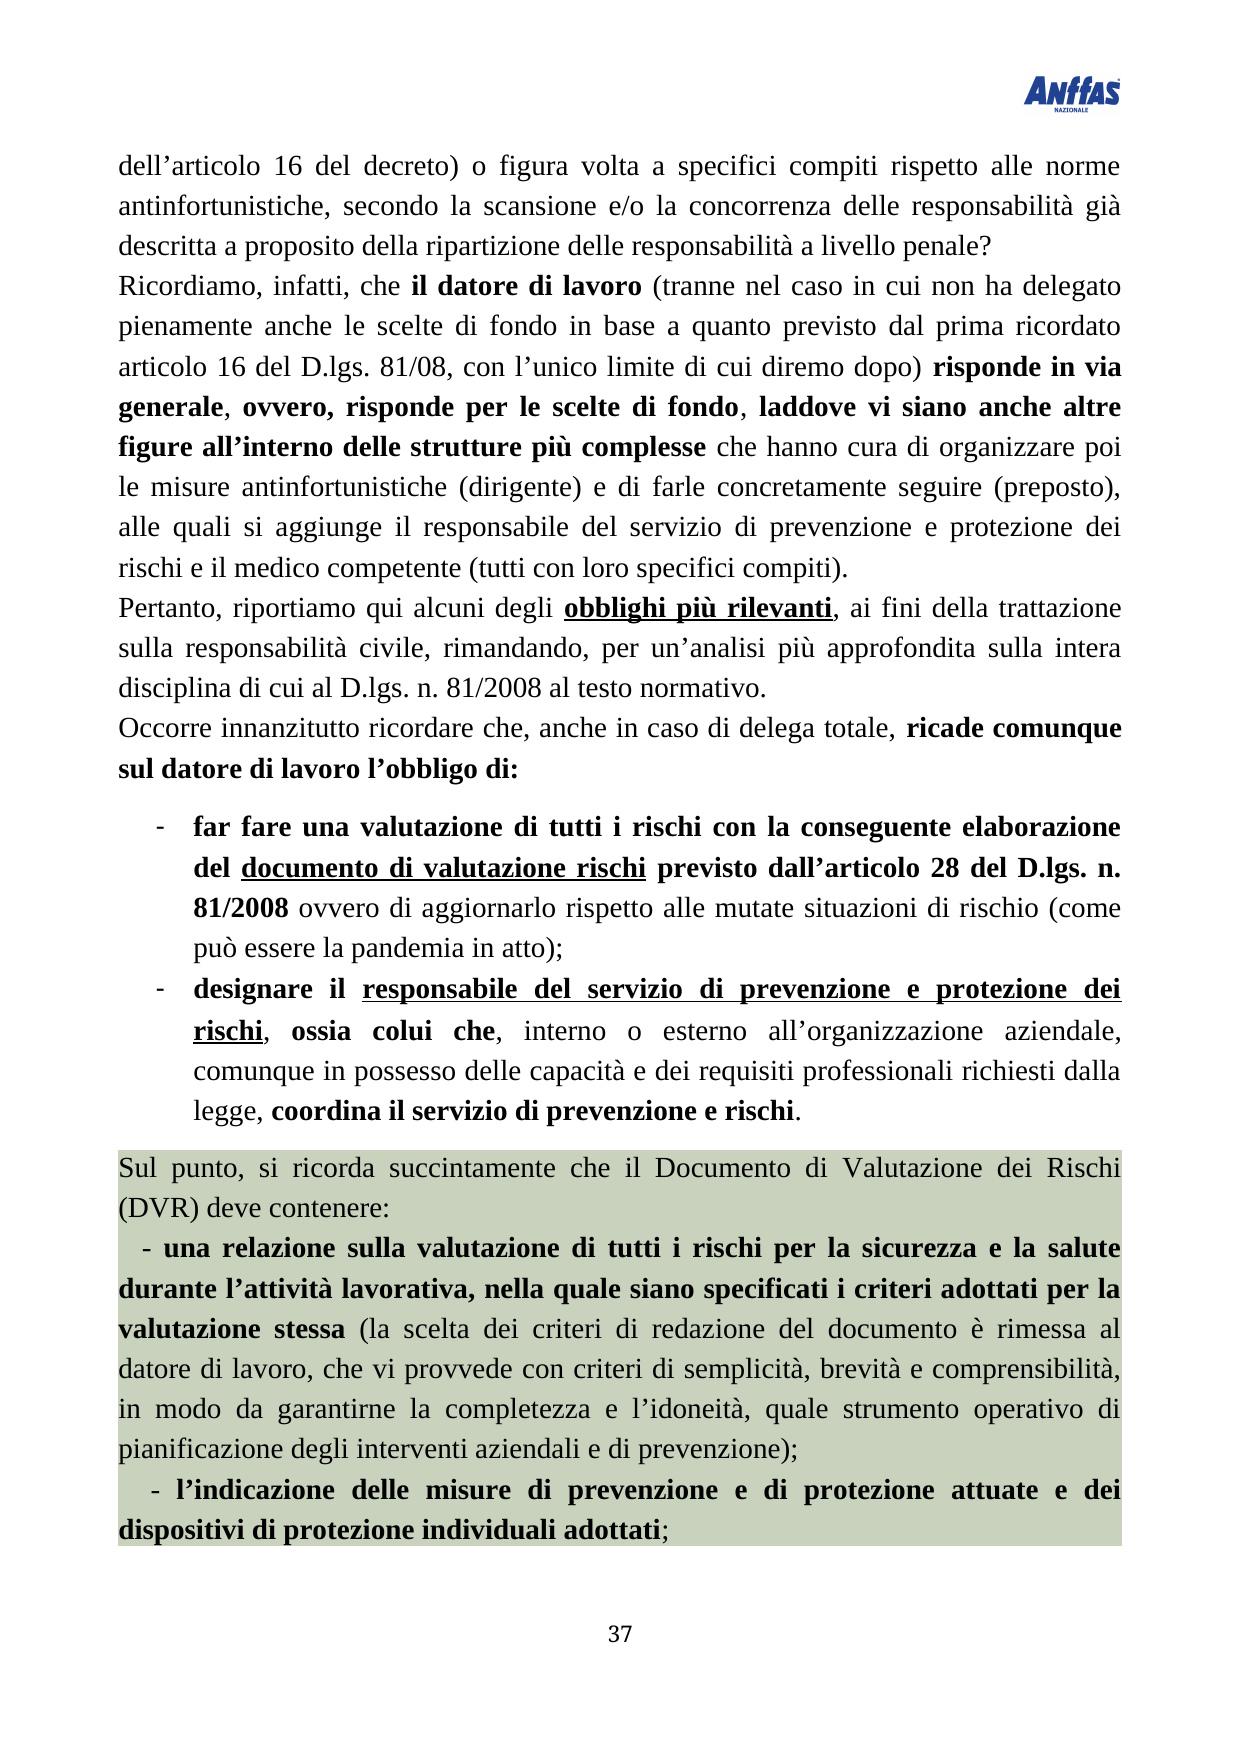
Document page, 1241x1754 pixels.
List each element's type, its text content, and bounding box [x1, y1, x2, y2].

list designare il responsabile del servizio di prevenzione e protezione dei rischi, ossia colui che, interno o esterno all’organizzazione aziendale, comunque in possesso delle capacità e dei requisiti professionali richiesti dalla legge, coordina il servizio di prevenzione e rischi. [156, 971, 1122, 1127]
list far fare una valutazione di tutti i rischi con la conseguente elaborazione del documento di valutazione rischi previsto dall’articolo 28 del D.lgs. n. 81/2008 ovvero di aggiornarlo rispetto alle mutate situazioni di rischio (come può essere la pandemia in atto); [156, 808, 1122, 964]
text - una relazione sulla valutazione di tutti i rischi per la sicurezza e la salute durante l’attività lavorativa, nella quale siano specificati i criteri adottati per la valutazione stessa (la scelta dei criteri di redazione del documento è rimessa al datore di lavoro, che vi provvede con criteri di semplicità, brevità e comprensibilità, in modo da garantirne la completezza e l’idoneità, quale strumento operativo di pianificazione degli interventi aziendali e di prevenzione); [118, 1231, 1122, 1465]
text - l’indicazione delle misure di prevenzione e di protezione attuate e dei dispositivi di protezione individuali adottati; [118, 1472, 1122, 1546]
text Ricordiamo, infatti, che il datore di lavoro (tranne nel caso in cui non ha delegato pienamente anche le scelte di fondo in base a quanto previsto dal prima ricordato articolo 16 del D.lgs. 81/08, con l’unico limite di cui diremo dopo) risponde in via generale, ovvero, risponde per le scelte di fondo, laddove vi siano anche altre figure all’interno delle strutture più complesse che hanno cura di organizzare poi le misure antinfortunistiche (dirigente) e di farle concretamente seguire (preposto), alle quali si aggiunge il responsabile del servizio di prevenzione e protezione dei rischi e il medico competente (tutti con loro specifici compiti). [118, 268, 1122, 583]
text Sul punto, si ricorda succintamente che il Documento di Valutazione dei Rischi (DVR) deve contenere: [118, 1150, 1122, 1224]
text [118, 148, 1122, 262]
text Occorre innanzitutto ricordare che, anche in caso di delega totale, ricade comunque sul datore di lavoro l’obbligo di: [118, 711, 1122, 784]
picture [1020, 73, 1123, 117]
text Pertanto, riportiamo qui alcuni degli obblighi più rilevanti, ai fini della trattazione sulla responsabilità civile, rimandando, per un’analisi più approfondita sulla intera disciplina di cui al D.lgs. n. 81/2008 al testo normativo. [118, 590, 1122, 704]
